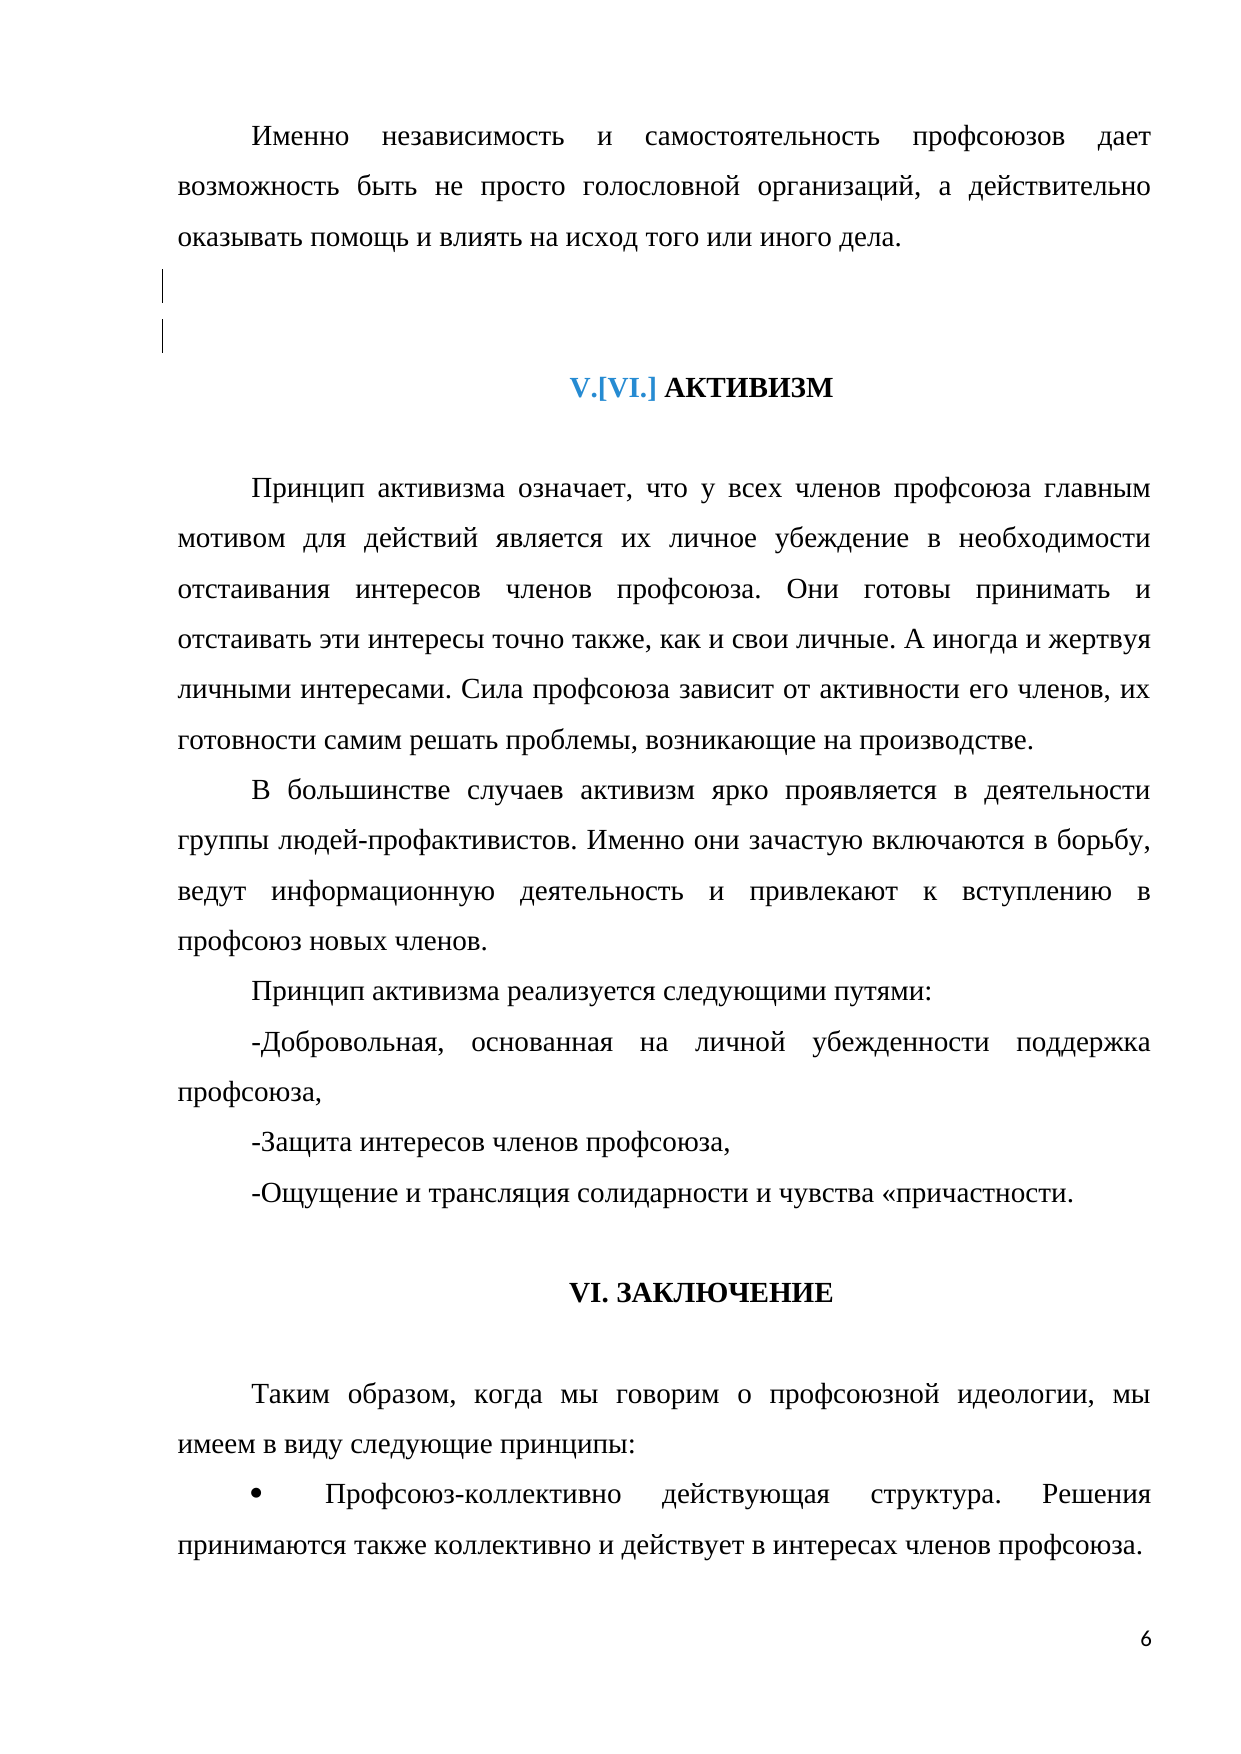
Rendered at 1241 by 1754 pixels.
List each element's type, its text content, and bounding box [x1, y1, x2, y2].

subtitle VI. ЗАКЛЮЧЕНИЕ [177, 1275, 1152, 1309]
text Именно независимость и самостоятельность профсоюзов дает возможность быть не просто голословной организаций, а действительно оказывать помощь и влиять на исход того или иного дела. [177, 118, 1152, 252]
text -Ощущение и трансляция солидарности и чувства «причастности. [177, 1175, 1152, 1208]
text Таким образом, когда мы говорим о профсоюзной идеологии, мы имеем в виду следующие принципы: [177, 1376, 1152, 1460]
text Принцип активизма означает, что у всех членов профсоюза главным мотивом для действий является их личное убеждение в необходимости отстаивания интересов членов профсоюза. Они готовы принимать и отстаивать эти интересы точно также, как и свои личные. А иногда и жертвуя личными интересами. Сила профсоюза зависит от активности его членов, их готовности самим решать проблемы, возникающие на производстве. [177, 470, 1152, 755]
text -Добровольная, основанная на личной убежденности поддержка профсоюза, [177, 1024, 1152, 1108]
text В большинстве случаев активизм ярко проявляется в деятельности группы людей-профактивистов. Именно они зачастую включаются в борьбу, ведут информационную деятельность и привлекают к вступлению в профсоюз новых членов. [177, 772, 1152, 957]
text -Защита интересов членов профсоюза, [177, 1124, 1152, 1158]
subtitle АКТИВИЗМ [177, 370, 1152, 403]
text Принцип активизма реализуется следующими путями: [177, 973, 1152, 1007]
list Профсоюз-коллективно действующая структура. Решения принимаются также коллективно и действует в интересах членов профсоюза. [177, 1477, 1152, 1561]
